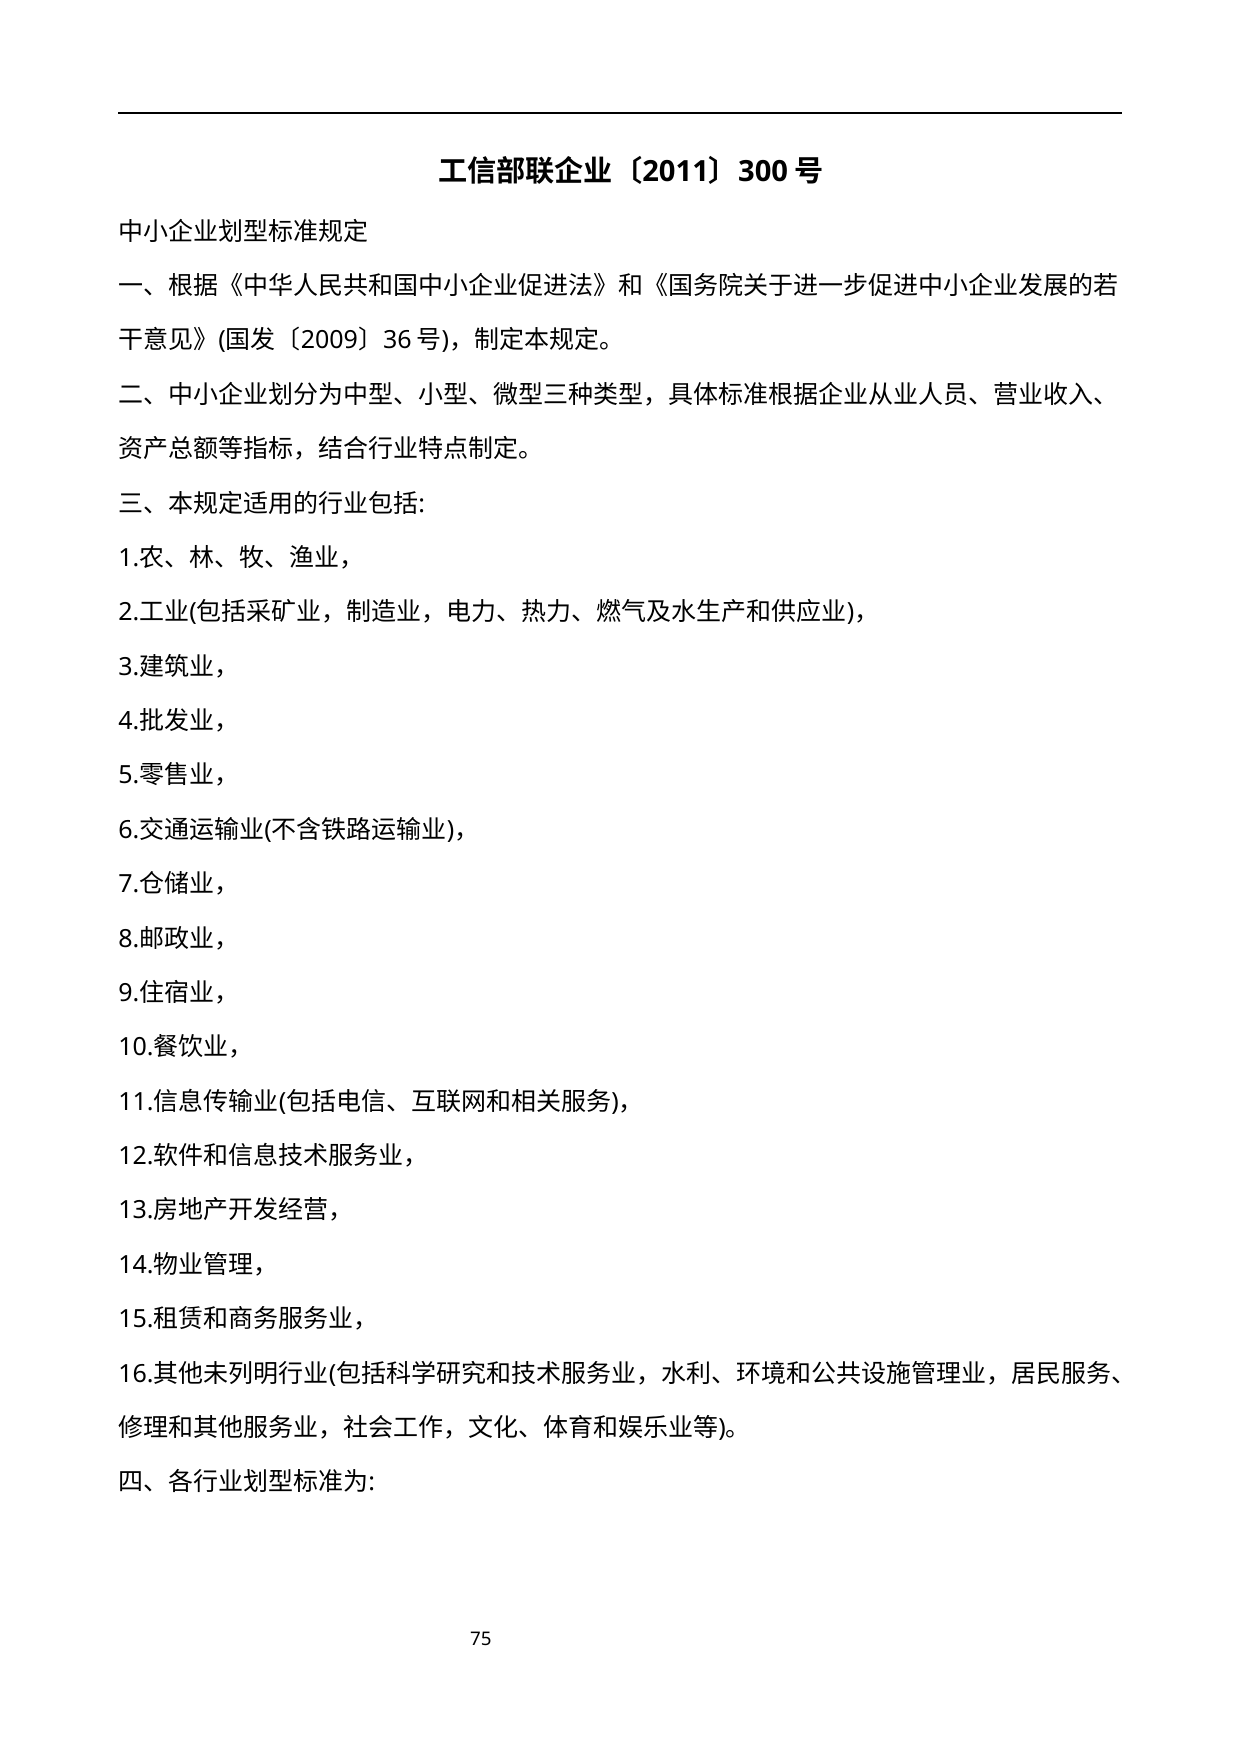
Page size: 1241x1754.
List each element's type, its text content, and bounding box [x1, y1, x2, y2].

text 11.信息传输业(包括电信、互联网和相关服务)， [118, 1081, 1122, 1117]
text 5.零售业， [118, 755, 1122, 791]
text 2.工业(包括采矿业，制造业，电力、热力、燃气及水生产和供应业)， [118, 592, 1122, 628]
text 7.仓储业， [118, 864, 1122, 900]
text 14.物业管理， [118, 1244, 1122, 1281]
text 16.其他未列明行业(包括科学研究和技术服务业，水利、环境和公共设施管理业，居民服务、修理和其他服务业，社会工作，文化、体育和娱乐业等)。 [118, 1353, 1122, 1444]
text 3.建筑业， [118, 646, 1122, 682]
text 中小企业划型标准规定 [118, 211, 1122, 247]
text 二、中小企业划分为中型、小型、微型三种类型，具体标准根据企业从业人员、营业收入、资产总额等指标，结合行业特点制定。 [118, 374, 1122, 465]
text 6.交通运输业(不含铁路运输业)， [118, 809, 1122, 846]
text 9.住宿业， [118, 972, 1122, 1009]
text 8.邮政业， [118, 918, 1122, 954]
text 15.租赁和商务服务业， [118, 1299, 1122, 1335]
text 1.农、林、牧、渔业， [118, 537, 1122, 574]
text 12.软件和信息技术服务业， [118, 1136, 1122, 1172]
text 三、本规定适用的行业包括: [118, 483, 1122, 519]
text 工信部联企业〔2011〕300号 [118, 148, 1143, 190]
text 4.批发业， [118, 701, 1122, 737]
text 四、各行业划型标准为: [118, 1462, 1122, 1498]
text 10.餐饮业， [118, 1027, 1122, 1063]
text 一、根据《中华人民共和国中小企业促进法》和《国务院关于进一步促进中小企业发展的若干意见》(国发〔2009〕36号)，制定本规定。 [118, 266, 1122, 356]
text 13.房地产开发经营， [118, 1190, 1122, 1226]
